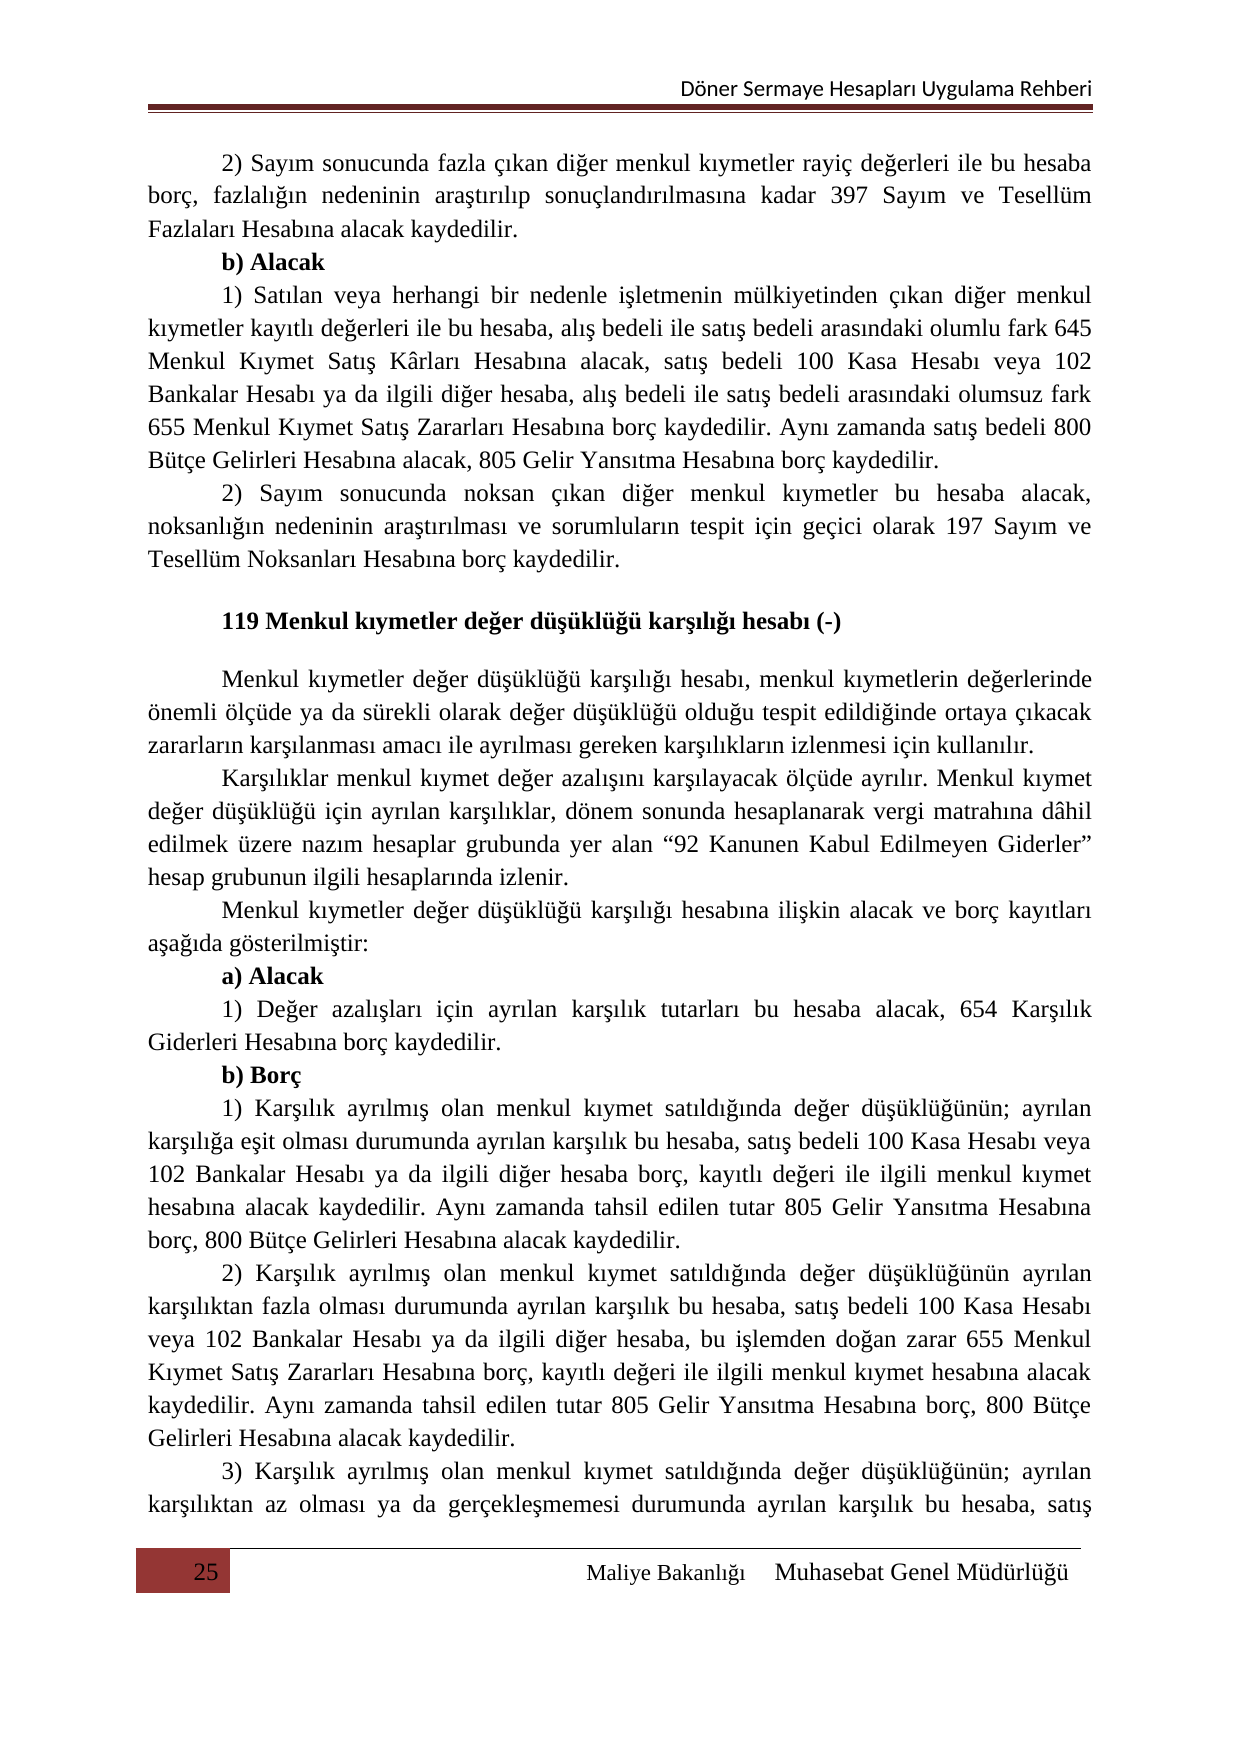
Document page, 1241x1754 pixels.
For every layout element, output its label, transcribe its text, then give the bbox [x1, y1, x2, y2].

text 2) Karşılık ayrılmış olan menkul kıymet satıldığında değer düşüklüğünün ayrılan karşılıktan fazla olması durumunda ayrılan karşılık bu hesaba, satış bedeli 100 Kasa Hesabı veya 102 Bankalar Hesabı ya da ilgili diğer hesaba, bu işlemden doğan zarar 655 Menkul Kıymet Satış Zararları Hesabına borç, kayıtlı değeri ile ilgili menkul kıymet hesabına alacak kaydedilir. Aynı zamanda tahsil edilen tutar 805 Gelir Yansıtma Hesabına borç, 800 Bütçe Gelirleri Hesabına alacak kaydedilir. [148, 1258, 1093, 1452]
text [148, 1456, 1093, 1518]
text 1) Satılan veya herhangi bir nedenle işletmenin mülkiyetinden çıkan diğer menkul kıymetler kayıtlı değerleri ile bu hesaba, alış bedeli ile satış bedeli arasındaki olumlu fark 645 Menkul Kıymet Satış Kârları Hesabına alacak, satış bedeli 100 Kasa Hesabı veya 102 Bankalar Hesabı ya da ilgili diğer hesaba, alış bedeli ile satış bedeli arasındaki olumsuz fark 655 Menkul Kıymet Satış Zararları Hesabına borç kaydedilir. Aynı zamanda satış bedeli 800 Bütçe Gelirleri Hesabına alacak, 805 Gelir Yansıtma Hesabına borç kaydedilir. [148, 280, 1093, 473]
text 1) Değer azalışları için ayrılan karşılık tutarları bu hesaba alacak, 654 Karşılık Giderleri Hesabına borç kaydedilir. [148, 994, 1093, 1056]
text 2) Sayım sonucunda fazla çıkan diğer menkul kıymetler rayiç değerleri ile bu hesaba borç, fazlalığın nedeninin araştırılıp sonuçlandırılmasına kadar 397 Sayım ve Tesellüm Fazlaları Hesabına alacak kaydedilir. [148, 148, 1093, 242]
text 1) Karşılık ayrılmış olan menkul kıymet satıldığında değer düşüklüğünün; ayrılan karşılığa eşit olması durumunda ayrılan karşılık bu hesaba, satış bedeli 100 Kasa Hesabı veya 102 Bankalar Hesabı ya da ilgili diğer hesaba borç, kayıtlı değeri ile ilgili menkul kıymet hesabına alacak kaydedilir. Aynı zamanda tahsil edilen tutar 805 Gelir Yansıtma Hesabına borç, 800 Bütçe Gelirleri Hesabına alacak kaydedilir. [148, 1093, 1093, 1254]
text Karşılıklar menkul kıymet değer azalışını karşılayacak ölçüde ayrılır. Menkul kıymet değer düşüklüğü için ayrılan karşılıklar, dönem sonunda hesaplanarak vergi matrahına dâhil edilmek üzere nazım hesaplar grubunda yer alan “92 Kanunen Kabul Edilmeyen Giderler” hesap grubunun ilgili hesaplarında izlenir. [148, 763, 1093, 891]
text b) Alacak [148, 247, 1093, 275]
text Menkul kıymetler değer düşüklüğü karşılığı hesabına ilişkin alacak ve borç kayıtları aşağıda gösterilmiştir: [148, 895, 1093, 957]
text Menkul kıymetler değer düşüklüğü karşılığı hesabı, menkul kıymetlerin değerlerinde önemli ölçüde ya da sürekli olarak değer düşüklüğü olduğu tespit edildiğinde ortaya çıkacak zararların karşılanması amacı ile ayrılması gereken karşılıkların izlenmesi için kullanılır. [148, 664, 1093, 759]
text 2) Sayım sonucunda noksan çıkan diğer menkul kıymetler bu hesaba alacak, noksanlığın nedeninin araştırılması ve sorumluların tespit için geçici olarak 197 Sayım ve Tesellüm Noksanları Hesabına borç kaydedilir. [148, 478, 1093, 573]
subtitle 119 Menkul kıymetler değer düşüklüğü karşılığı hesabı (-) [148, 606, 1093, 635]
text b) Borç [148, 1060, 1093, 1089]
text a) Alacak [148, 961, 1093, 990]
